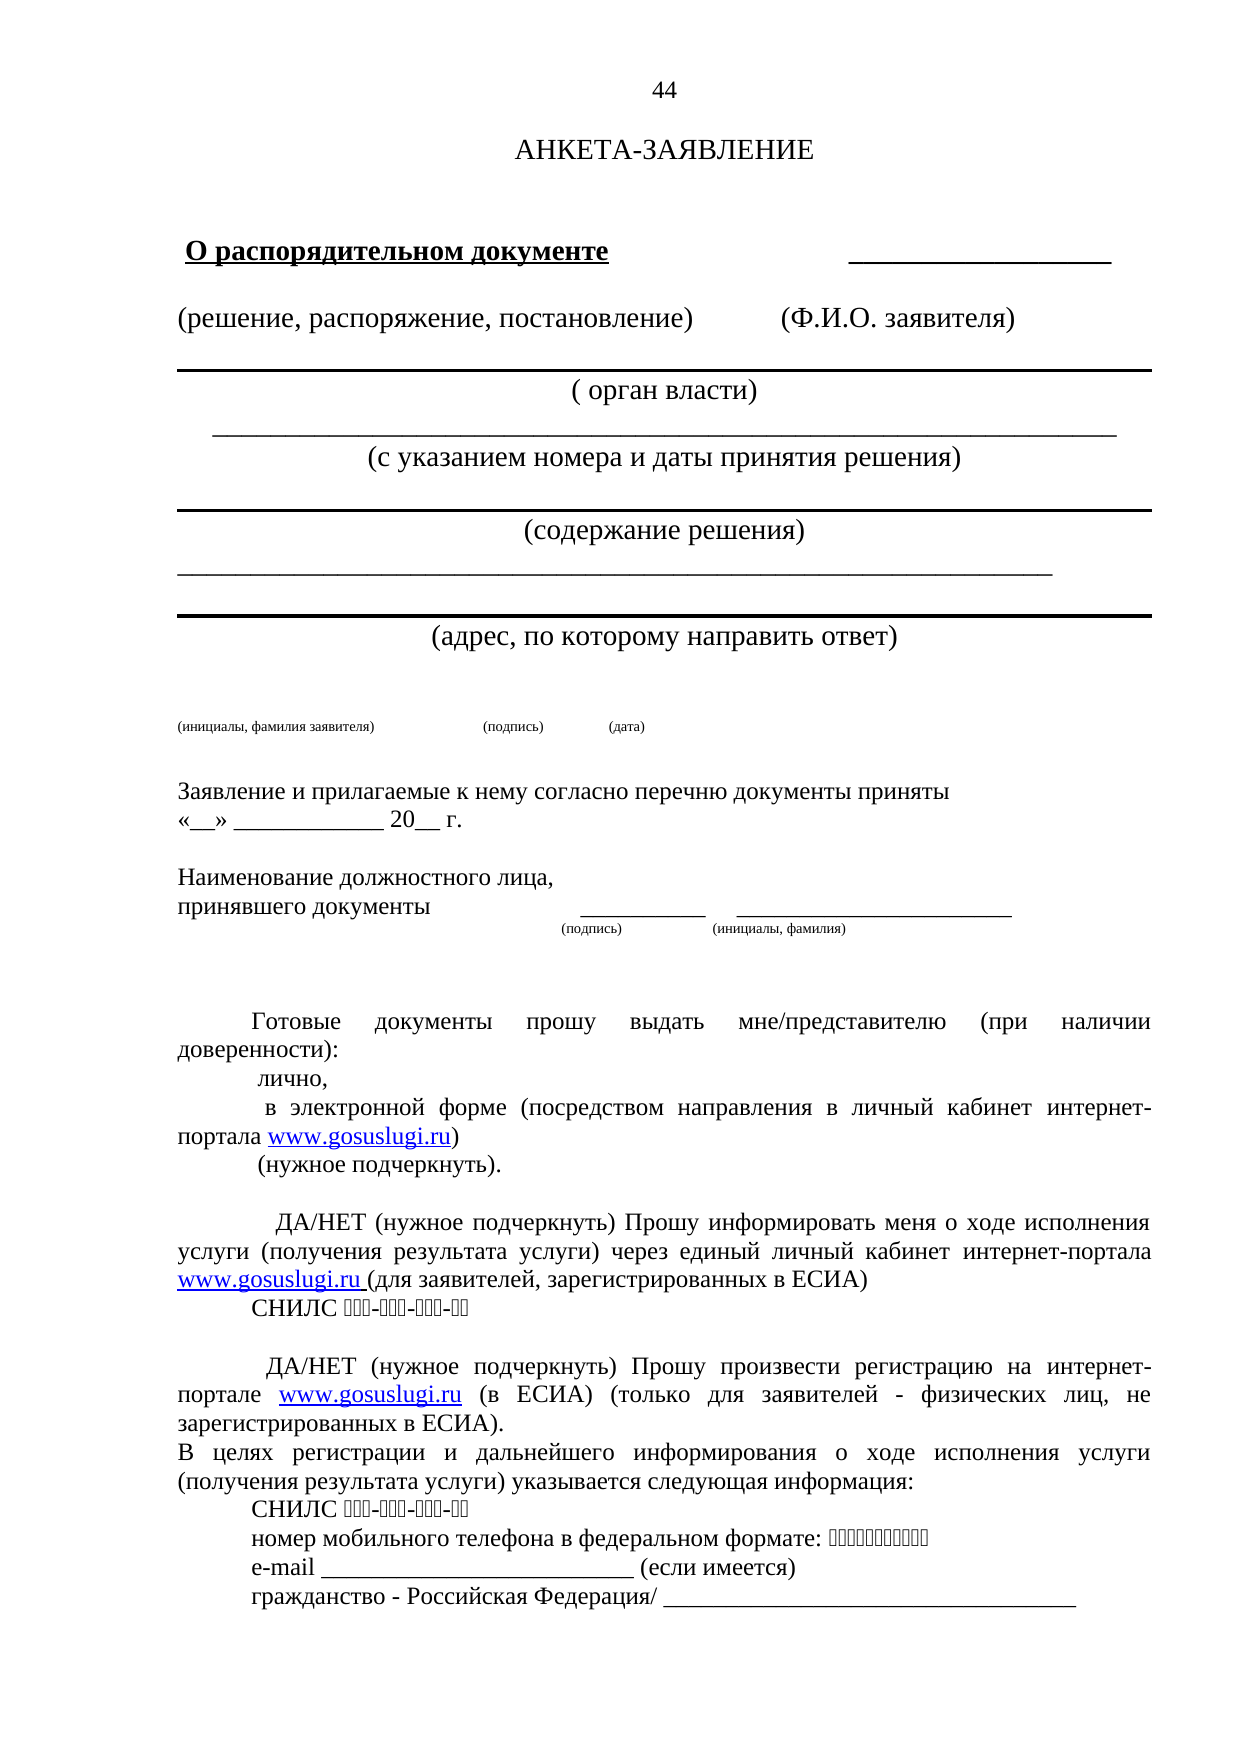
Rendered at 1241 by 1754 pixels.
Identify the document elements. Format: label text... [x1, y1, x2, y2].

text (содержание решения) [177, 512, 1152, 545]
title АНКЕТА-ЗАЯВЛЕНИЕ [177, 132, 1152, 166]
text ____________________________________________________________ [177, 545, 1152, 579]
text ______________________________________________________________ [177, 406, 1152, 439]
text (инициалы, фамилия заявителя) (подпись) (дата) [177, 718, 1152, 747]
text (нужное подчеркнуть). [177, 1149, 1152, 1178]
text номер мобильного телефона в федеральном формате: [251, 1523, 1152, 1552]
text СНИЛС --- [251, 1494, 1152, 1523]
text В целях регистрации и дальнейшего информирования о ходе исполнения услуги (получения результата услуги) указывается следующая информация: [177, 1437, 1152, 1494]
text e-mail _________________________ (если имеется) [251, 1552, 1152, 1581]
text ДА/НЕТ (нужное подчеркнуть) Прошу информировать меня о ходе исполнения услуги (получения результата услуги) через единый личный кабинет интернет-портала www.gosuslugi.ru (для заявителей, зарегистрированных в ЕСИА) [177, 1207, 1152, 1293]
text (адрес, по которому направить ответ) [177, 618, 1152, 651]
text Готовые документы прошу выдать мне/представителю (при наличии доверенности): [177, 1006, 1152, 1063]
text (подпись) (инициалы, фамилия) [177, 919, 1152, 948]
text Наименование должностного лица, [177, 862, 1152, 891]
text принявшего документы __________ ______________________ [177, 891, 1152, 919]
text в электронной форме (посредством направления в личный кабинет интернет-портала www.gosuslugi.ru) [177, 1092, 1152, 1149]
text Заявление и прилагаемые к нему согласно перечню документы приняты [177, 776, 1152, 804]
text ДА/НЕТ (нужное подчеркнуть) Прошу произвести регистрацию на интернет-портале www.gosuslugi.ru (в ЕСИА) (только для заявителей - физических лиц, не зарегистрированных в ЕСИА). [177, 1351, 1152, 1437]
text ( орган власти) [177, 372, 1152, 406]
text О распорядительном документе __________________ [177, 233, 1152, 300]
text СНИЛС --- [177, 1293, 1152, 1322]
text (решение, распоряжение, постановление) (Ф.И.О. заявителя) [177, 300, 1152, 334]
text (с указанием номера и даты принятия решения) [177, 439, 1152, 473]
text «__» ____________ 20__ г. [177, 804, 1152, 833]
text гражданство - Российская Федерация/ _________________________________ [251, 1581, 1152, 1609]
text лично, [177, 1063, 1152, 1092]
